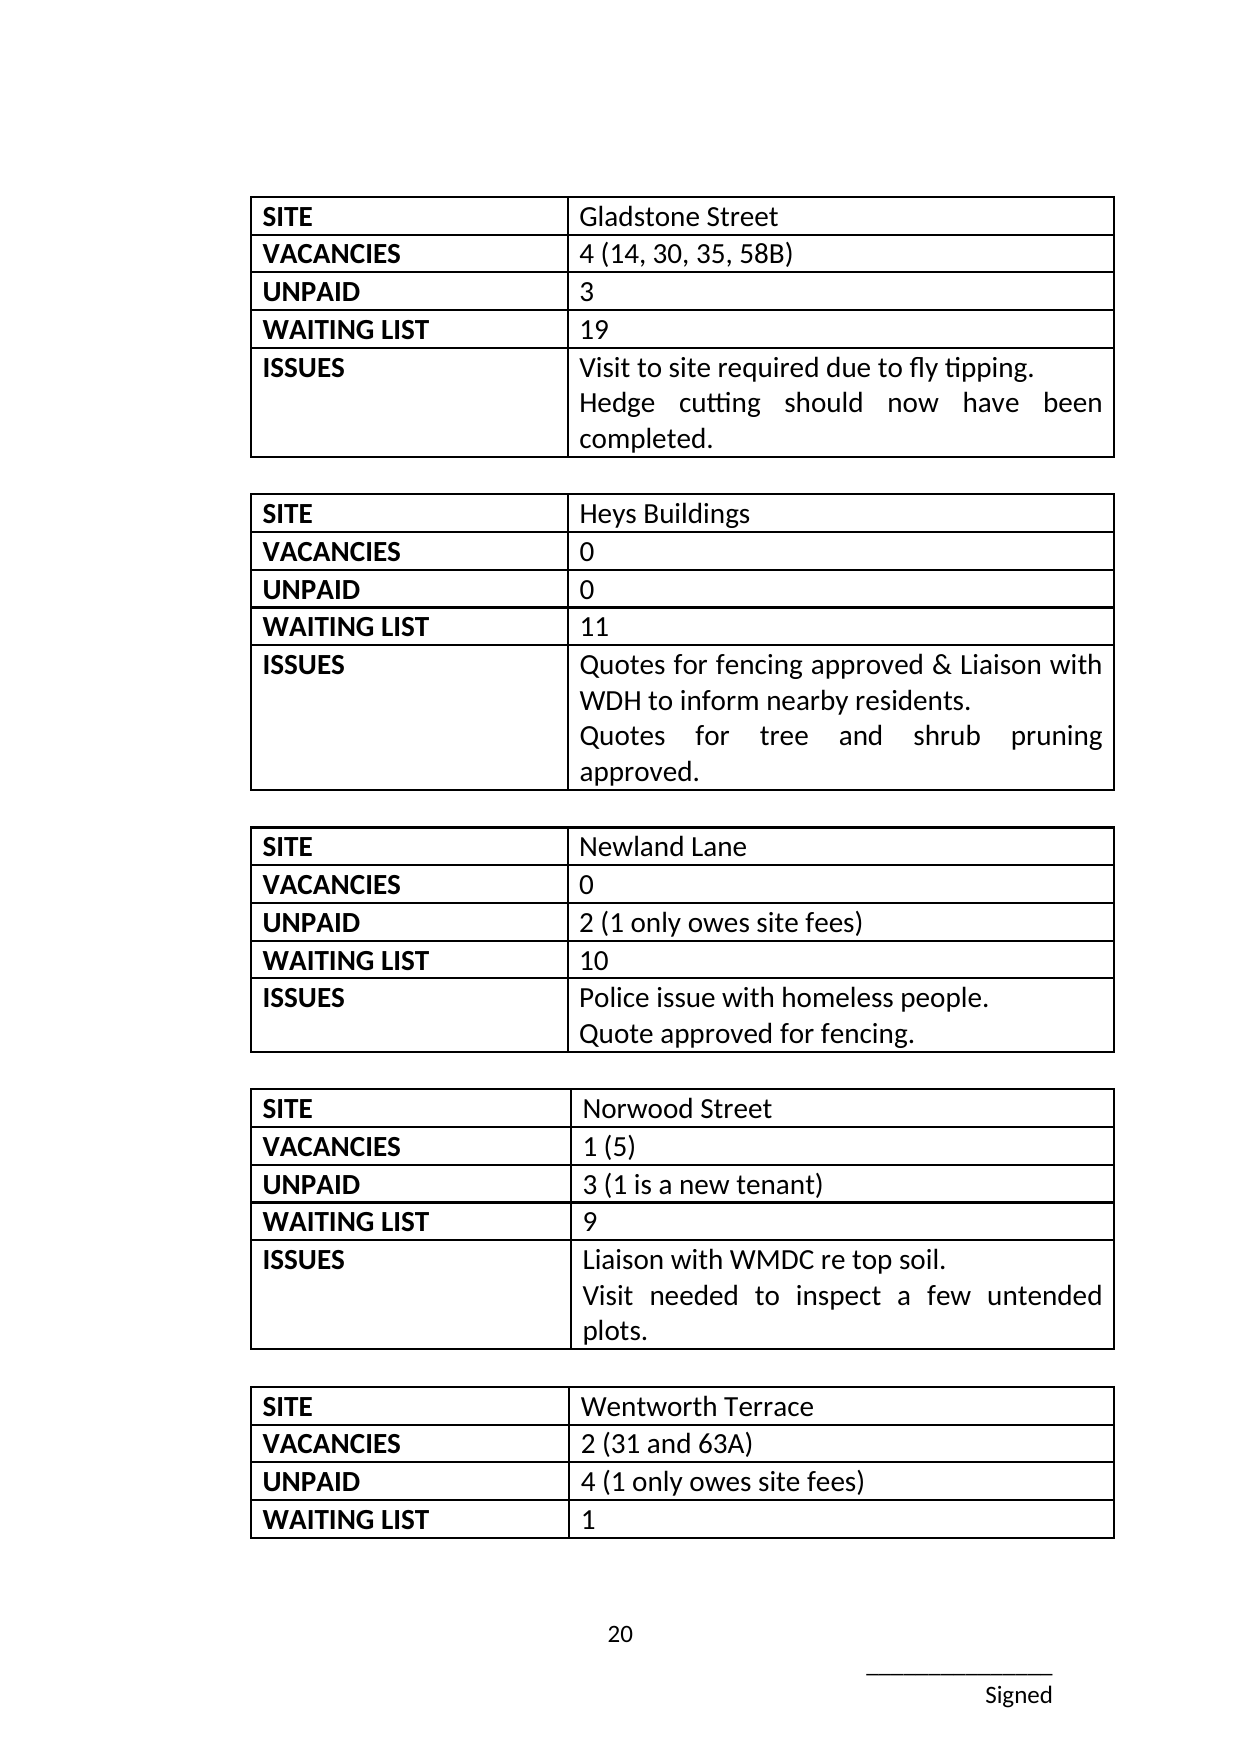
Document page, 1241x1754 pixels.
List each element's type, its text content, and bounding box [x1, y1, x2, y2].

table_cell 1 (5) [572, 1128, 1113, 1164]
table_cell WAITING LIST [252, 609, 567, 644]
table_cell 0 [569, 571, 1113, 606]
table_cell Visit to site required due to fly tipping. Hedge cutting should now have been completed. [569, 349, 1113, 456]
table_cell VACANCIES [252, 1128, 570, 1164]
table_cell 19 [569, 311, 1113, 347]
table_header SITE [252, 1090, 570, 1126]
table_cell 2 (1 only owes site fees) [569, 904, 1113, 939]
table_cell ISSUES [252, 349, 567, 456]
table_header SITE [252, 495, 567, 531]
table_cell Police issue with homeless people. Quote approved for fencing. [569, 979, 1113, 1051]
table_header Norwood Street [572, 1090, 1113, 1126]
table_cell WAITING LIST [252, 311, 567, 347]
table_cell WAITING LIST [252, 942, 567, 977]
table_cell ISSUES [252, 979, 567, 1051]
table_cell 3 [569, 273, 1113, 309]
table_cell 4 (14, 30, 35, 58B) [569, 236, 1113, 271]
table_cell VACANCIES [252, 533, 567, 569]
table_cell ISSUES [252, 1241, 570, 1348]
table_cell VACANCIES [252, 1426, 568, 1461]
table_cell UNPAID [252, 1166, 570, 1201]
table_cell 2 (31 and 63A) [570, 1426, 1113, 1461]
table_cell 4 (1 only owes site fees) [570, 1463, 1113, 1499]
table_cell VACANCIES [252, 236, 567, 271]
table_header SITE [252, 198, 567, 233]
table_header SITE [252, 829, 567, 864]
table_cell ISSUES [252, 646, 567, 789]
table_cell 10 [569, 942, 1113, 977]
table_header Wentworth Terrace [570, 1388, 1113, 1423]
table_cell UNPAID [252, 571, 567, 606]
table_cell UNPAID [252, 1463, 568, 1499]
table_cell WAITING LIST [252, 1501, 568, 1537]
table_cell UNPAID [252, 904, 567, 939]
table_header Heys Buildings [569, 495, 1113, 531]
table_cell Liaison with WMDC re top soil. Visit needed to inspect a few untended plots. [572, 1241, 1113, 1348]
table_cell 9 [572, 1204, 1113, 1239]
table_cell Quotes for fencing approved & Liaison with WDH to inform nearby residents. Quotes for tree and shrub pruning approved. [569, 646, 1113, 789]
table_cell 11 [569, 609, 1113, 644]
table_cell UNPAID [252, 273, 567, 309]
table_cell WAITING LIST [252, 1204, 570, 1239]
table_cell 1 [570, 1501, 1113, 1537]
table_cell 3 (1 is a new tenant) [572, 1166, 1113, 1201]
table_cell 0 [569, 533, 1113, 569]
table_cell 0 [569, 866, 1113, 902]
table_header Newland Lane [569, 829, 1113, 864]
table_header SITE [252, 1388, 568, 1423]
table_cell VACANCIES [252, 866, 567, 902]
table_header Gladstone Street [569, 198, 1113, 233]
